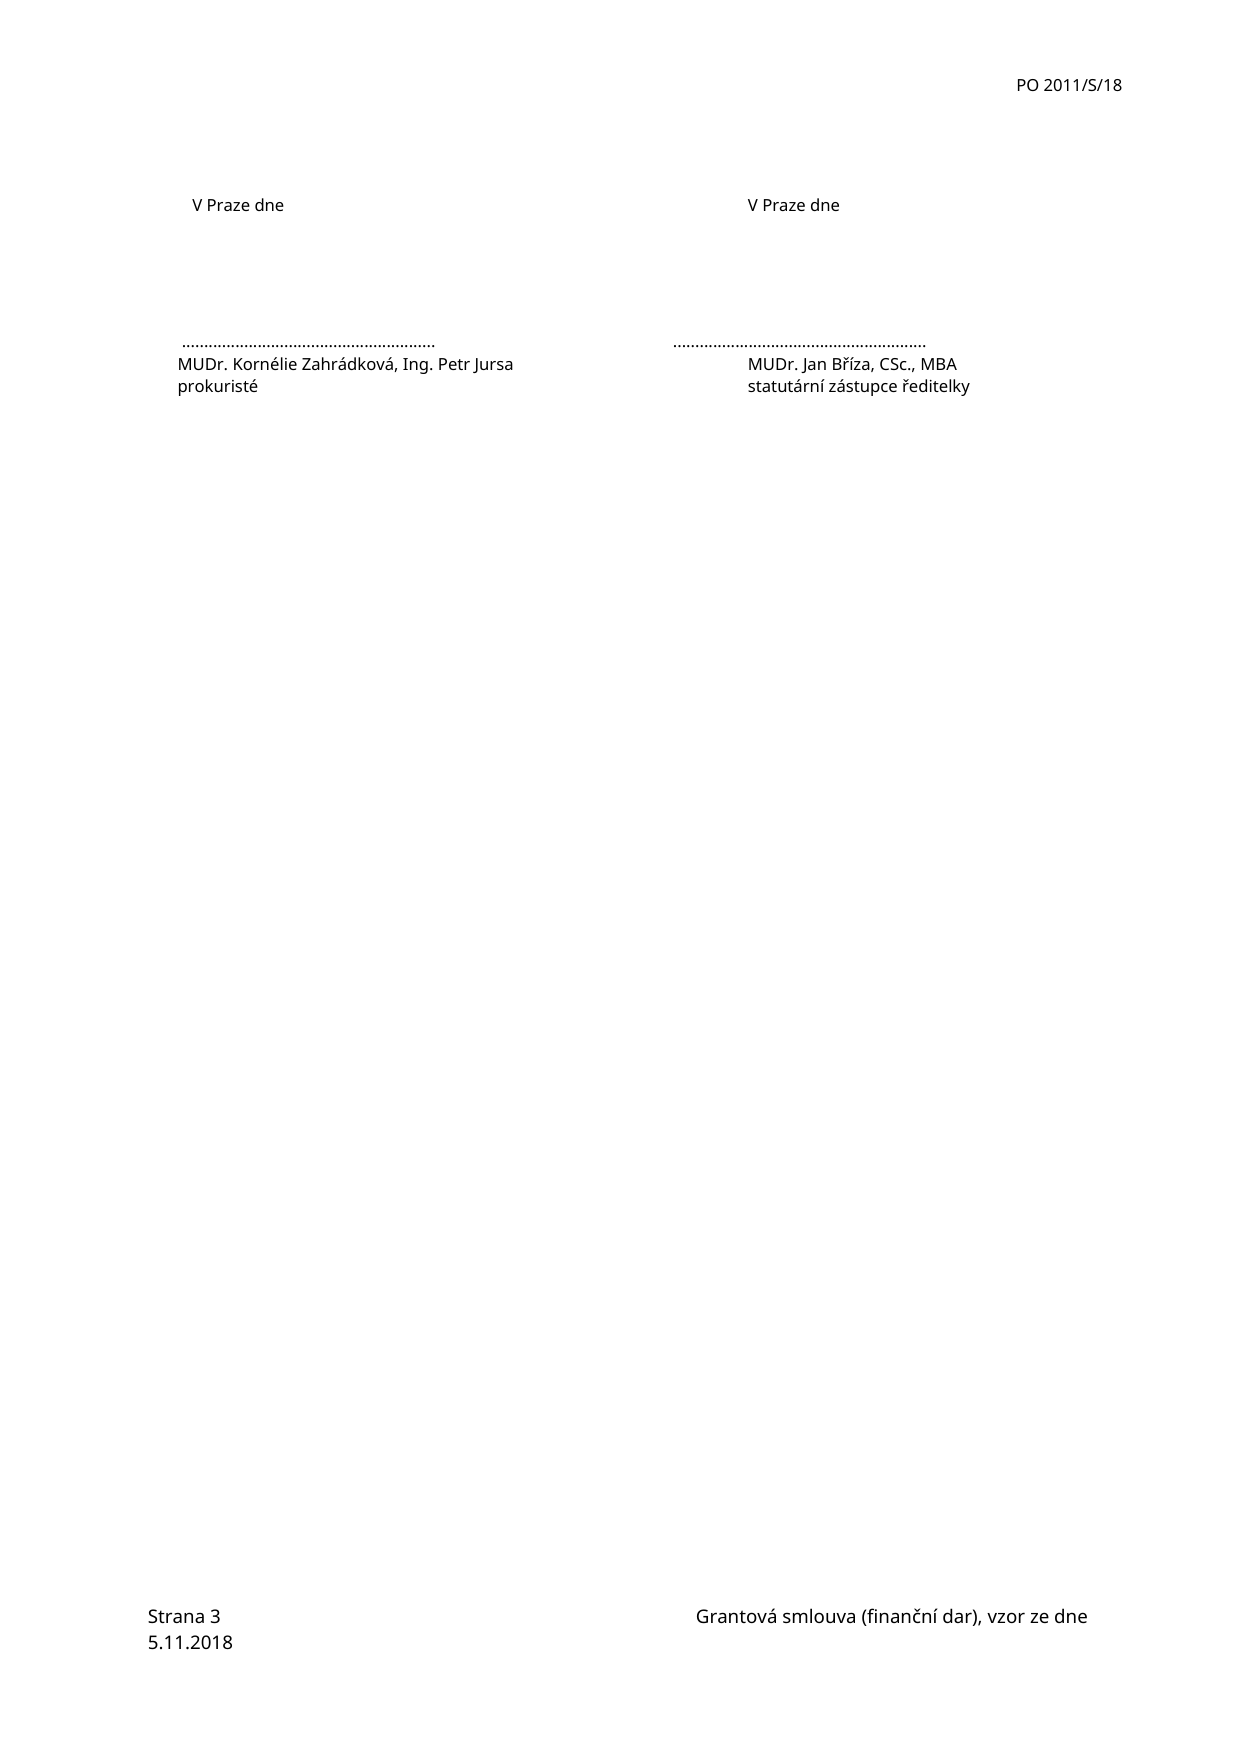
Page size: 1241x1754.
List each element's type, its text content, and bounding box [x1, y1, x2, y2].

list MUDr. Kornélie Zahrádková, Ing. Petr Jursa MUDr. Jan Bříza, CSc., MBA [148, 352, 1122, 375]
list prokuristé statutární zástupce ředitelky [148, 375, 1122, 397]
text V Praze dne V Praze dne [148, 193, 1122, 216]
list ......................................................... ......................................................... [177, 329, 1122, 352]
